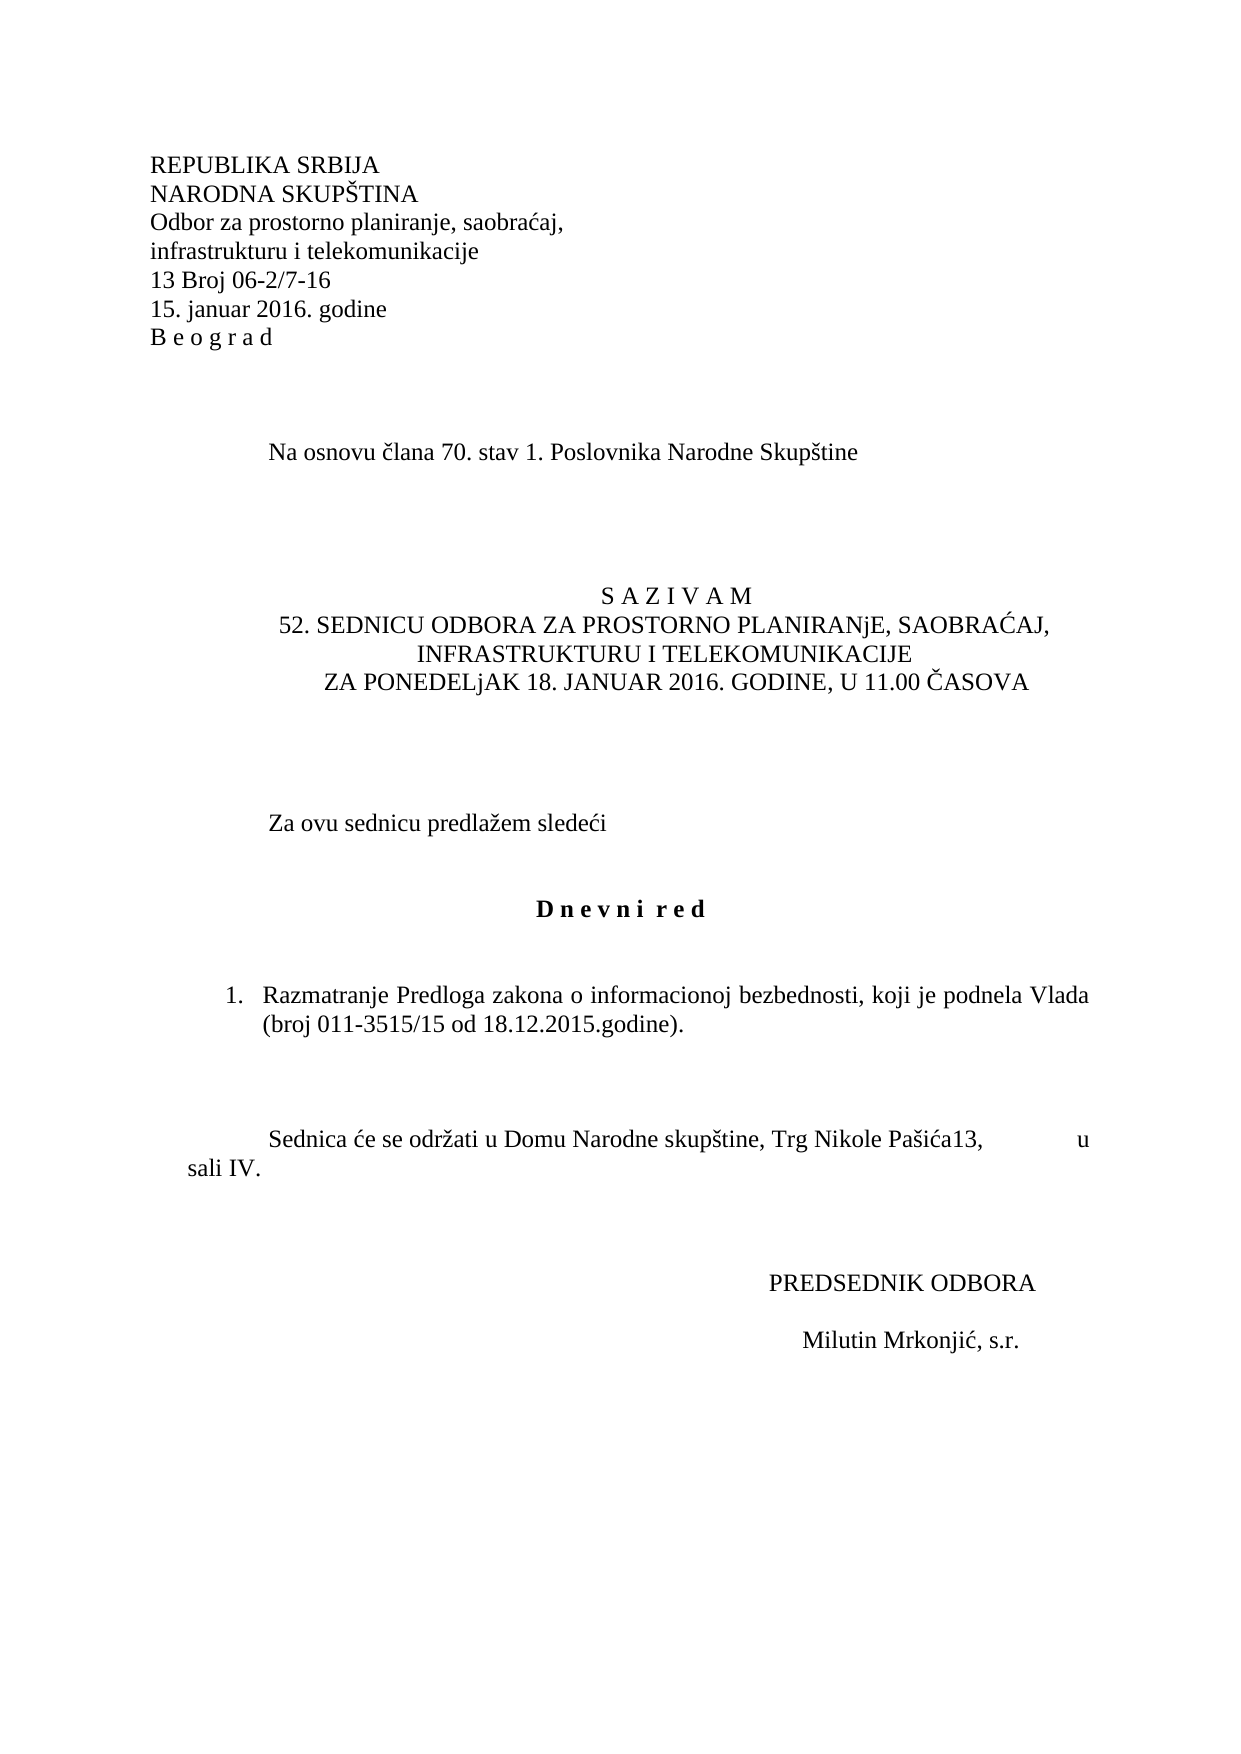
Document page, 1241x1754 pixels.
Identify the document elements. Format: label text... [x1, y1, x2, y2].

text PREDSEDNIK ODBORA [750, 1268, 1090, 1296]
text 15. januar 2016. godine [150, 294, 1090, 322]
text 13 Broj 06-2/7-16 [150, 265, 1090, 294]
list ZA PONEDELjAK 18. JANUAR 2016. GODINE, U 11.00 ČASOVA [262, 667, 1090, 696]
text Na osnovu člana 70. stav 1. Poslovnika Narodne Skupštine [150, 437, 1090, 466]
list Razmatranje Predloga zakona o informacionoj bezbednosti, koji je podnela Vlada (broj 011-3515/15 od 18.12.2015.godine). [225, 980, 1090, 1038]
text NARODNA SKUPŠTINA [150, 179, 1090, 207]
text B e o g r a d [150, 322, 1090, 351]
text D n e v n i r e d [150, 894, 1090, 923]
text Milutin Mrkonjić, s.r. [600, 1325, 1090, 1354]
text Odbor za prostorno planiranje, saobraćaj, [150, 207, 1090, 236]
text Za ovu sednicu predlažem sledeći [150, 808, 1090, 836]
text REPUBLIKA SRBIJA [150, 150, 1090, 179]
text infrastrukturu i telekomunikacije [150, 236, 1090, 265]
text 52. SEDNICU ODBORA ZA PROSTORNO PLANIRANjE, SAOBRAĆAJ, INFRASTRUKTURU I TELEKOMUNIKACIJE [239, 610, 1090, 667]
text Sednica će se održati u Domu Narodne skupštine, Trg Nikole Pašića13, u sali IV. [187, 1124, 1090, 1181]
text S A Z I V A M [262, 581, 1090, 610]
